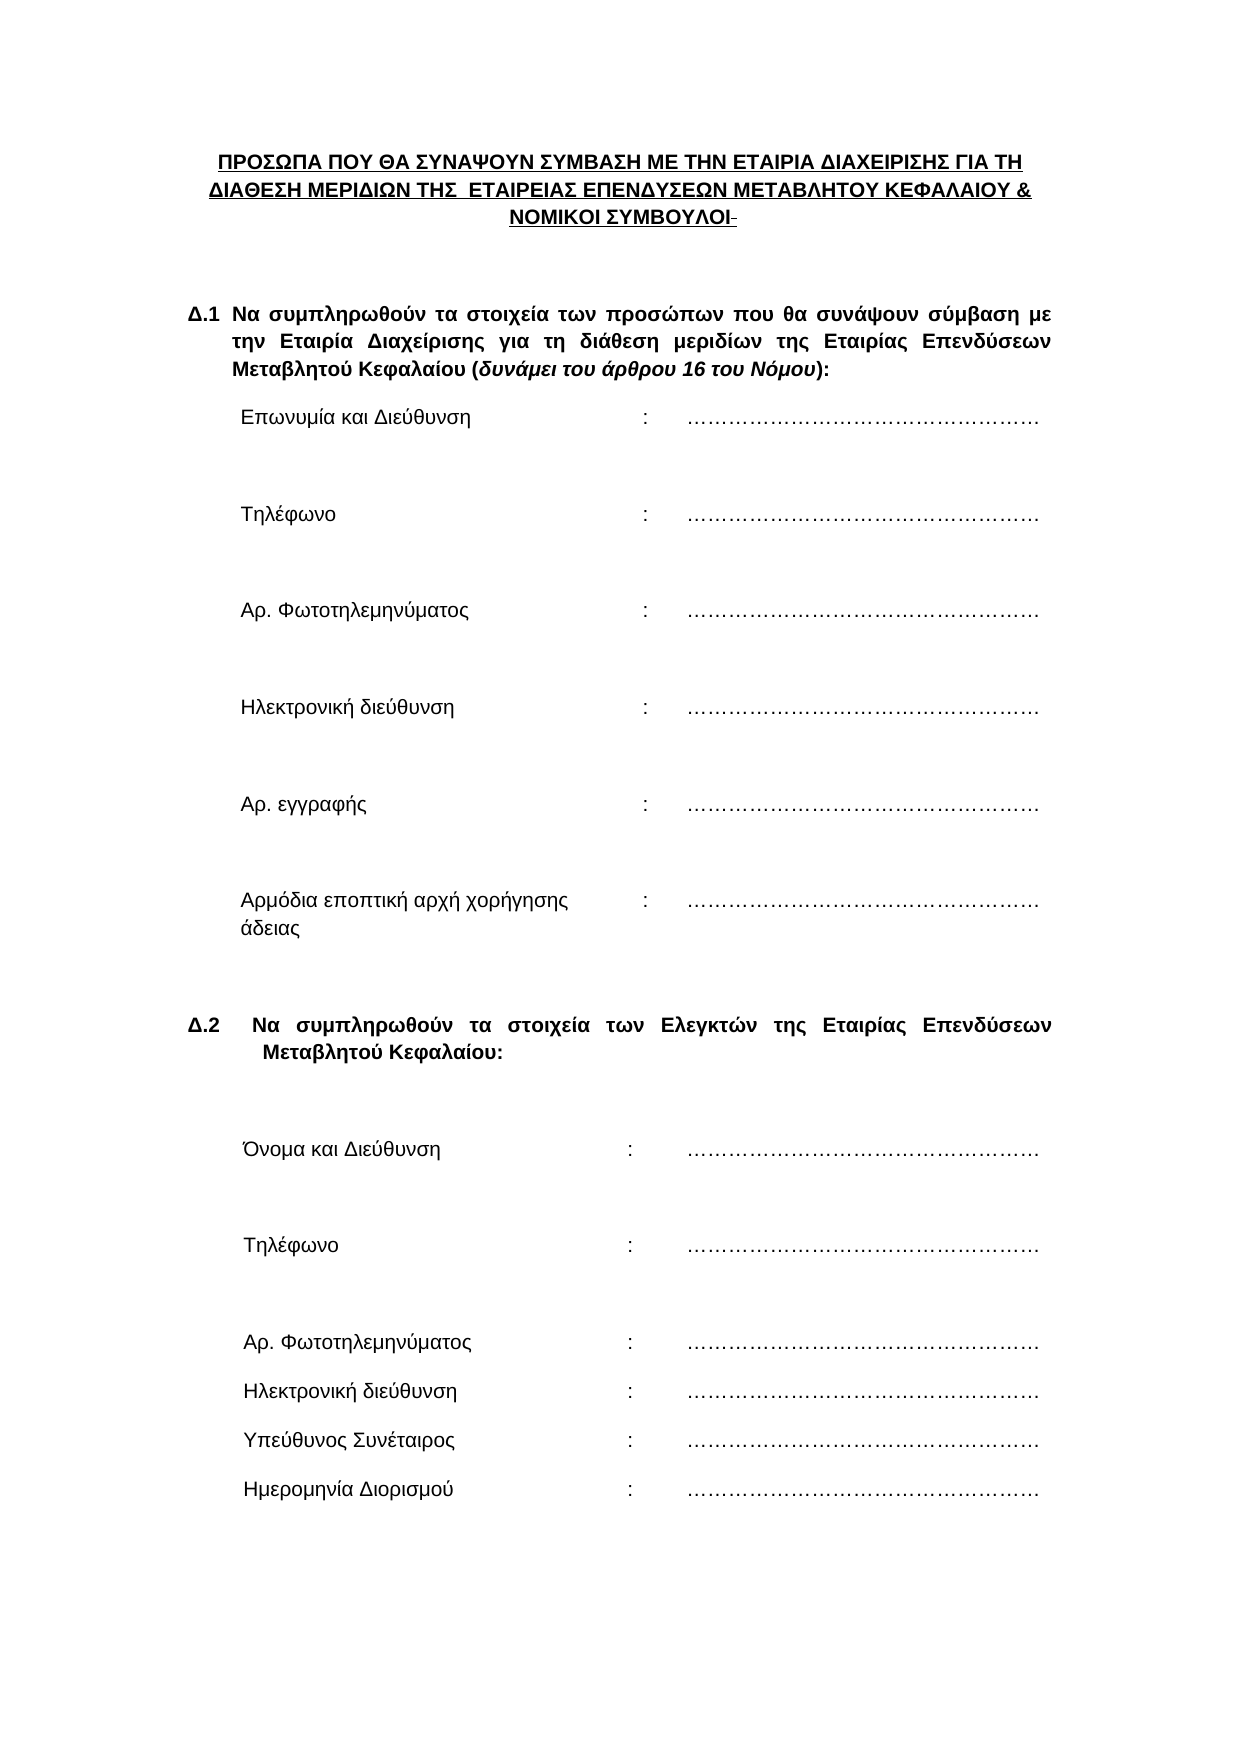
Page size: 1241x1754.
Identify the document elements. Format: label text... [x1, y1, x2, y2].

table_header …………………………………………… [675, 1137, 1192, 1233]
table_cell Αρ. Φωτοτηλεμηνύματος [232, 1330, 616, 1379]
table_cell …………………………………………… [675, 695, 1192, 792]
table_cell …………………………………………… [675, 502, 1192, 598]
table_header : [616, 405, 675, 502]
table_cell : [616, 1330, 675, 1379]
table_cell Ηλεκτρονική διεύθυνση [232, 1379, 616, 1428]
table_cell Αρμόδια εποπτική αρχή χορήγησης άδειας [229, 888, 616, 1012]
table_cell : [616, 1428, 675, 1477]
text Δ.2 Να συμπληρωθούν τα στοιχεία των Ελεγκτών της Εταιρίας Επενδύσεων Μεταβλητού Κεφαλαίου: [187, 1012, 1053, 1064]
table_cell …………………………………………… [675, 1428, 1192, 1477]
table_cell : [616, 598, 675, 695]
table_cell Τηλέφωνο [232, 1233, 616, 1330]
table_cell : [616, 792, 675, 888]
table_header Επωνυμία και Διεύθυνση [229, 405, 616, 502]
table_cell Ηλεκτρονική διεύθυνση [229, 695, 616, 792]
text ΠΡΟΣΩΠΑ ΠΟΥ ΘΑ ΣΥΝΑΨΟΥΝ ΣΥΜΒΑΣΗ ΜΕ ΤΗΝ ΕΤΑΙΡΙΑ ΔΙΑΧΕΙΡΙΣΗΣ ΓΙΑ ΤΗ ΔΙΑΘΕΣΗ ΜΕΡΙΔΙΩΝ ΤΗΣ ΕΤΑΙΡΕΙΑΣ ΕΠΕΝΔΥΣΕΩΝ ΜΕΤΑΒΛΗΤΟΥ ΚΕΦΑΛΑΙΟΥ & νομικοΙ ΣΥΜΒΟΥΛΟΙ [187, 150, 1053, 229]
table_header …………………………………………… [675, 405, 1192, 502]
table_cell Τηλέφωνο [229, 502, 616, 598]
table_cell …………………………………………… [675, 1379, 1192, 1428]
table_cell …………………………………………… [675, 598, 1192, 695]
table_cell : [616, 695, 675, 792]
table_header : [616, 1137, 675, 1233]
table_cell : [616, 502, 675, 598]
table_cell …………………………………………… [675, 1233, 1192, 1330]
table_cell : [616, 1233, 675, 1330]
table_cell …………………………………………… [675, 1330, 1192, 1379]
table_cell …………………………………………… [675, 792, 1192, 888]
table_cell Αρ. Φωτοτηλεμηνύματος [229, 598, 616, 695]
table_cell : [616, 1477, 675, 1574]
table_cell : [616, 888, 675, 1012]
table_cell …………………………………………… [675, 888, 1192, 1012]
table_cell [232, 1477, 616, 1574]
table_header Όνομα και Διεύθυνση [232, 1137, 616, 1233]
table_cell : [616, 1379, 675, 1428]
table_cell Αρ. εγγραφής [229, 792, 616, 888]
text Δ.1 Να συμπληρωθούν τα στοιχεία των προσώπων που θα συνάψουν σύμβαση με την Εταιρία Διαχείρισης για τη διάθεση μεριδίων της Εταιρίας Επενδύσεων Μεταβλητού Κεφαλαίου (δυνάμει του άρθρου 16 του Νόμου): [187, 302, 1053, 381]
table_cell …………………………………………… [675, 1477, 1192, 1574]
table_cell Υπεύθυνος Συνέταιρος [232, 1428, 616, 1477]
